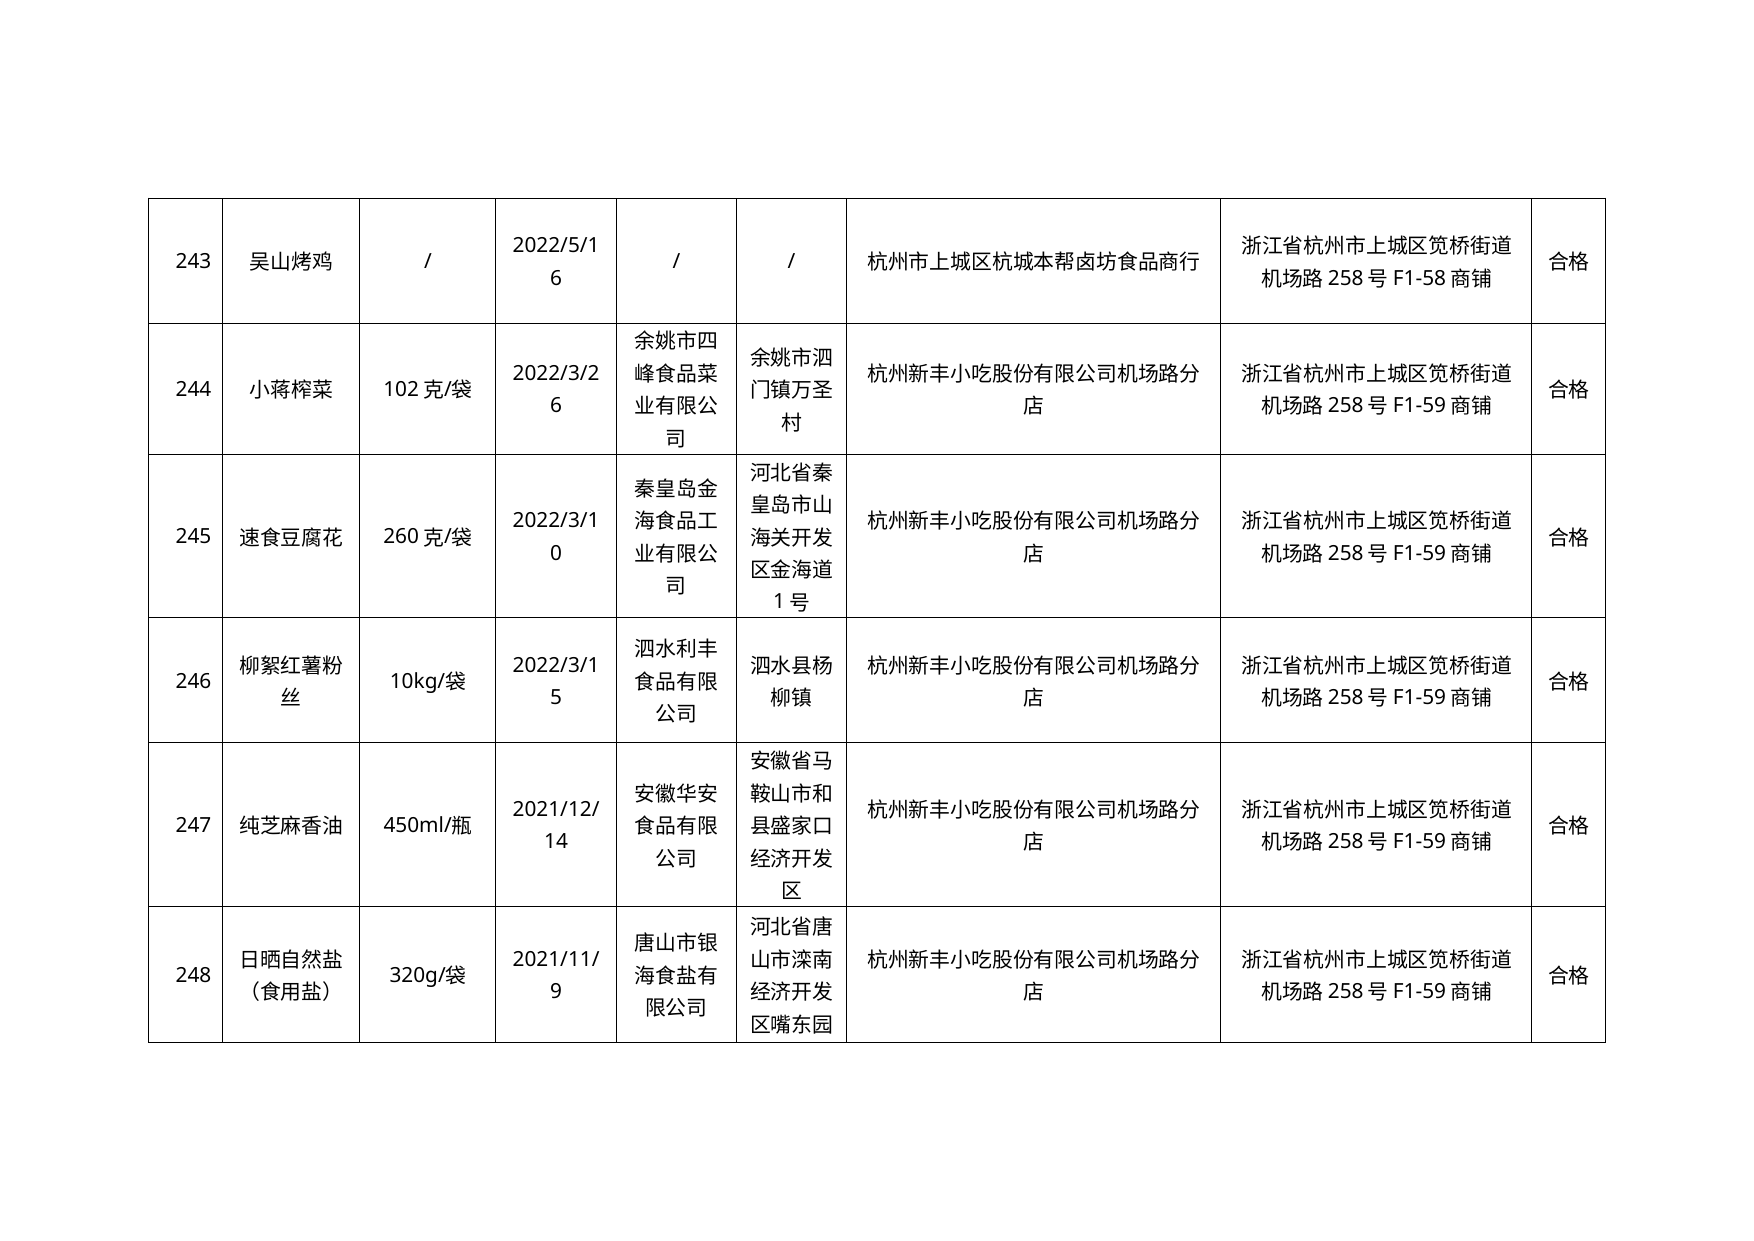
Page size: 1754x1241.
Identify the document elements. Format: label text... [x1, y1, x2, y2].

table_cell 2022/3/10 [496, 455, 616, 617]
table_cell 245 [149, 455, 222, 617]
table_cell 244 [149, 324, 222, 454]
table_cell 杭州新丰小吃股份有限公司机场路分店 [847, 618, 1220, 742]
table_cell / [360, 199, 495, 323]
table_cell 泗水利丰食品有限公司 [617, 618, 736, 742]
table_cell / [617, 199, 736, 323]
table_cell 2021/11/9 [496, 907, 616, 1042]
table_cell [737, 907, 846, 1042]
table_cell 小蒋榨菜 [223, 324, 359, 454]
table_cell 纯芝麻香油 [223, 743, 359, 906]
table_cell 杭州新丰小吃股份有限公司机场路分店 [847, 743, 1220, 906]
table_cell 余姚市泗门镇万圣村 [737, 324, 846, 454]
table_cell 合格 [1532, 618, 1605, 742]
table_cell 安徽省马鞍山市和县盛家口经济开发区 [737, 743, 846, 906]
table_cell 浙江省杭州市上城区笕桥街道机场路258号F1-59商铺 [1221, 618, 1531, 742]
table_cell 合格 [1532, 199, 1605, 323]
table_cell 260克/袋 [360, 455, 495, 617]
table_cell 合格 [1532, 455, 1605, 617]
table_cell 248 [149, 907, 222, 1042]
table_cell 合格 [1532, 743, 1605, 906]
table_cell 杭州新丰小吃股份有限公司机场路分店 [847, 324, 1220, 454]
table_cell / [737, 199, 846, 323]
table_cell 秦皇岛金海食品工业有限公司 [617, 455, 736, 617]
table_cell 浙江省杭州市上城区笕桥街道机场路258号F1-59商铺 [1221, 743, 1531, 906]
table_cell 2021/12/14 [496, 743, 616, 906]
table_cell 浙江省杭州市上城区笕桥街道机场路258号F1-58商铺 [1221, 199, 1531, 323]
table_cell 320g/袋 [360, 907, 495, 1042]
table_cell 450ml/瓶 [360, 743, 495, 906]
table_cell 2022/3/15 [496, 618, 616, 742]
table_cell 2022/3/26 [496, 324, 616, 454]
table_cell 杭州市上城区杭城本帮卤坊食品商行 [847, 199, 1220, 323]
table_cell 日晒自然盐（食用盐） [223, 907, 359, 1042]
table_cell 247 [149, 743, 222, 906]
table_cell 浙江省杭州市上城区笕桥街道机场路258号F1-59商铺 [1221, 324, 1531, 454]
table_cell 河北省秦皇岛市山海关开发区金海道1号 [737, 455, 846, 617]
table_cell 浙江省杭州市上城区笕桥街道机场路258号F1-59商铺 [1221, 455, 1531, 617]
table_cell 杭州新丰小吃股份有限公司机场路分店 [847, 455, 1220, 617]
table_cell 10kg/袋 [360, 618, 495, 742]
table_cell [1221, 907, 1531, 1042]
table_cell 吴山烤鸡 [223, 199, 359, 323]
table_cell 唐山市银海食盐有限公司 [617, 907, 736, 1042]
table_cell 合格 [1532, 324, 1605, 454]
table_cell 速食豆腐花 [223, 455, 359, 617]
table_cell 柳絮红薯粉丝 [223, 618, 359, 742]
table_cell 合格 [1532, 907, 1605, 1042]
table_cell 2022/5/16 [496, 199, 616, 323]
table_cell 243 [149, 199, 222, 323]
table_cell 102克/袋 [360, 324, 495, 454]
table_cell 余姚市四峰食品菜业有限公司 [617, 324, 736, 454]
table_cell 杭州新丰小吃股份有限公司机场路分店 [847, 907, 1220, 1042]
table_cell 泗水县杨柳镇 [737, 618, 846, 742]
table_cell 安徽华安食品有限公司 [617, 743, 736, 906]
table_cell 246 [149, 618, 222, 742]
